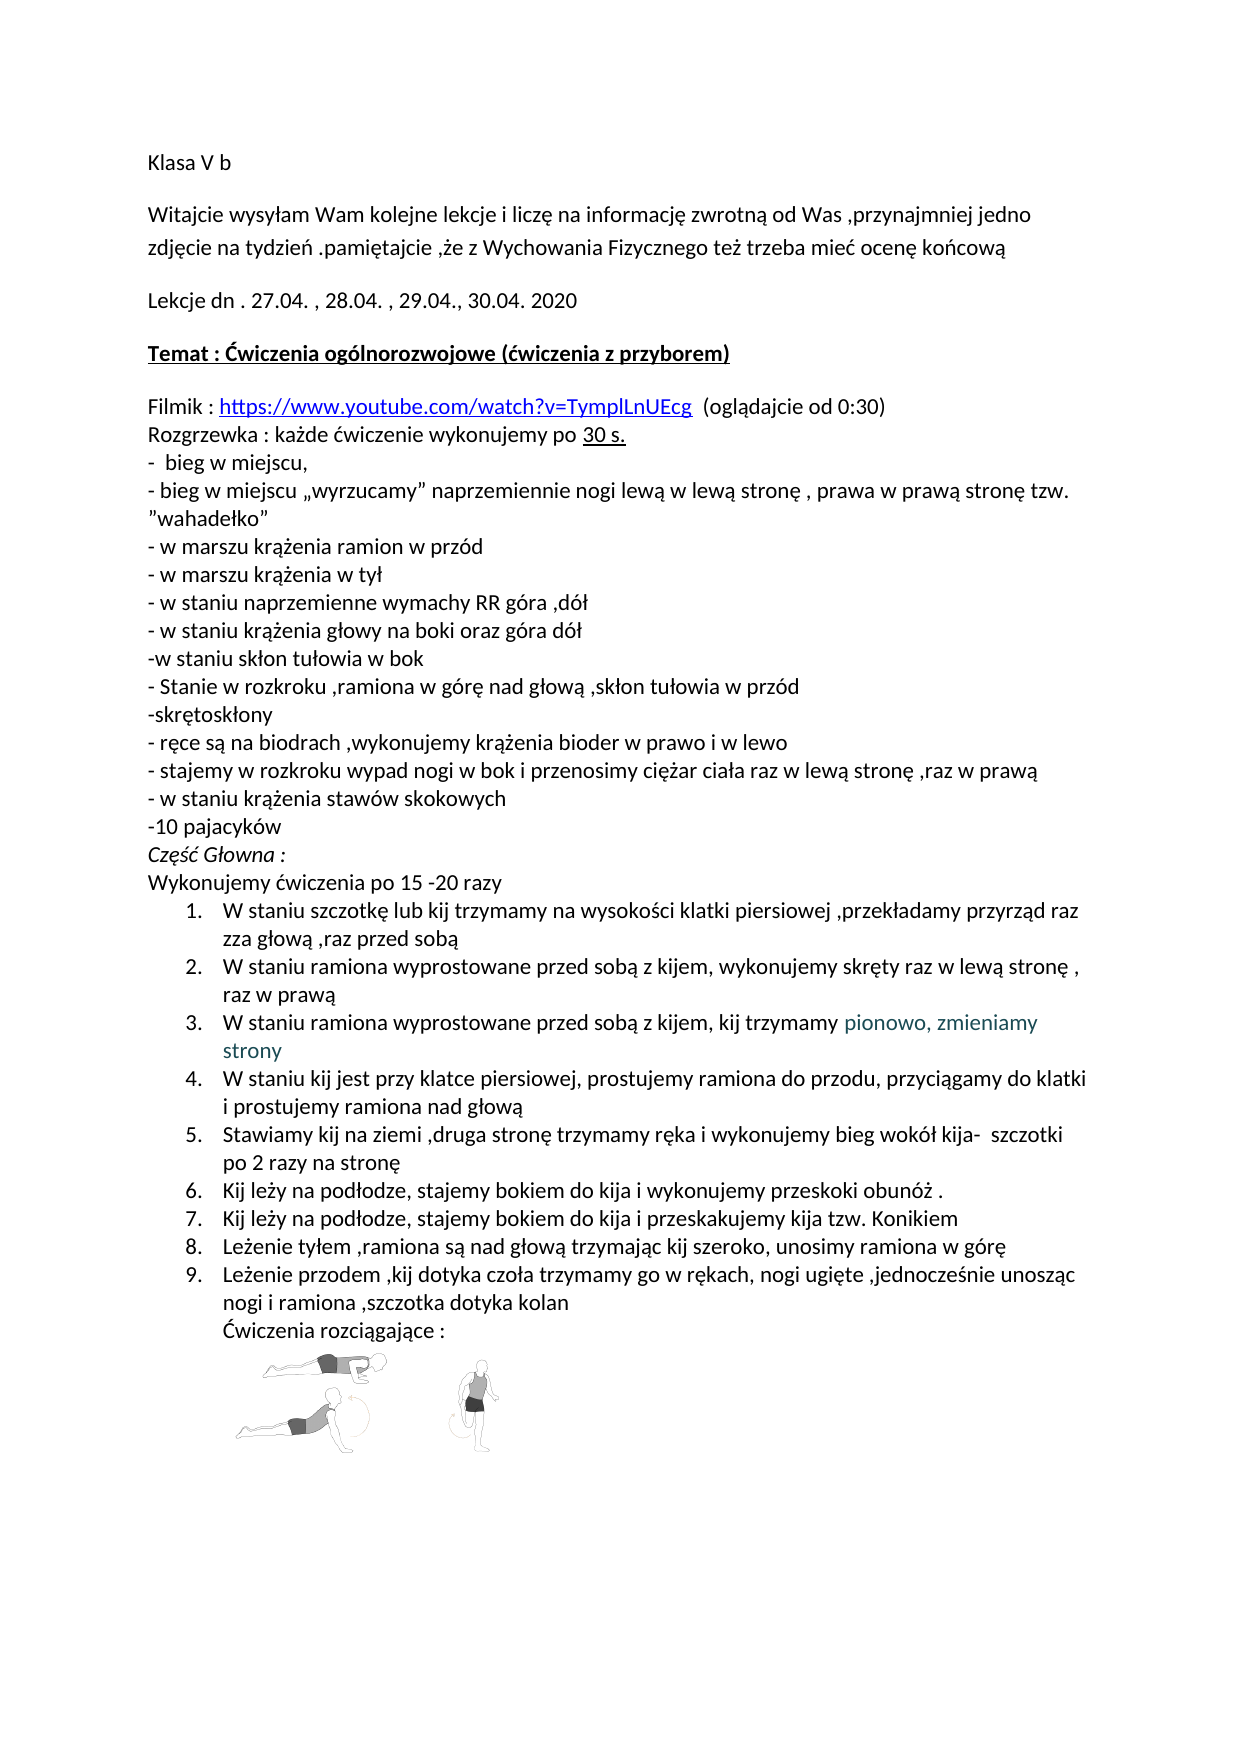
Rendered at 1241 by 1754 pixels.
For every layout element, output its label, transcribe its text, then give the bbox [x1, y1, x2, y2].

list W staniu szczotkę lub kij trzymamy na wysokości klatki piersiowej ,przekładamy przyrząd raz zza głową ,raz przed sobą [185, 896, 1093, 952]
text - w staniu krążenia głowy na boki oraz góra dół [148, 616, 1093, 644]
text - Stanie w rozkroku ,ramiona w górę nad głową ,skłon tułowia w przód [148, 672, 1093, 700]
text Wykonujemy ćwiczenia po 15 -20 razy [148, 868, 1093, 896]
list Kij leży na podłodze, stajemy bokiem do kija i wykonujemy przeskoki obunóż . [185, 1176, 1093, 1204]
text Część Głowna : [148, 840, 1093, 868]
text - bieg w miejscu „wyrzucamy” naprzemiennie nogi lewą w lewą stronę , prawa w prawą stronę tzw. ”wahadełko” [148, 476, 1093, 532]
list Leżenie przodem ,kij dotyka czoła trzymamy go w rękach, nogi ugięte ,jednocześnie unosząc nogi i ramiona ,szczotka dotyka kolan [185, 1261, 1093, 1317]
text - bieg w miejscu, [148, 448, 1093, 476]
text Temat : Ćwiczenia ogólnorozwojowe (ćwiczenia z przyborem) [148, 339, 1093, 367]
text - ręce są na biodrach ,wykonujemy krążenia bioder w prawo i w lewo [148, 728, 1093, 756]
list Ćwiczenia rozciągające : [223, 1317, 1093, 1344]
list W staniu ramiona wyprostowane przed sobą z kijem, kij trzymamy pionowo, zmieniamy strony [185, 1008, 1093, 1064]
text Lekcje dn . 27.04. , 28.04. , 29.04., 30.04. 2020 [148, 286, 1093, 314]
picture [222, 1344, 568, 1457]
text -10 pajacyków [148, 812, 1093, 840]
list W staniu ramiona wyprostowane przed sobą z kijem, wykonujemy skręty raz w lewą stronę , raz w prawą [185, 952, 1093, 1008]
list W staniu kij jest przy klatce piersiowej, prostujemy ramiona do przodu, przyciągamy do klatki i prostujemy ramiona nad głową [185, 1064, 1093, 1120]
text Witajcie wysyłam Wam kolejne lekcje i liczę na informację zwrotną od Was ,przynajmniej jedno zdjęcie na tydzień .pamiętajcie ,że z Wychowania Fizycznego też trzeba mieć ocenę końcową [148, 201, 1093, 261]
list Leżenie tyłem ,ramiona są nad głową trzymając kij szeroko, unosimy ramiona w górę [185, 1232, 1093, 1261]
text Filmik : https://www.youtube.com/watch?v=TymplLnUEcg (oglądajcie od 0:30) [148, 392, 1093, 420]
text -skrętoskłony [148, 700, 1093, 728]
list Kij leży na podłodze, stajemy bokiem do kija i przeskakujemy kija tzw. Konikiem [185, 1204, 1093, 1232]
text -w staniu skłon tułowia w bok [148, 644, 1093, 672]
text Rozgrzewka : każde ćwiczenie wykonujemy po 30 s. [148, 420, 1093, 448]
text - w staniu naprzemienne wymachy RR góra ,dół [148, 588, 1093, 616]
list Stawiamy kij na ziemi ,druga stronę trzymamy ręka i wykonujemy bieg wokół kija- szczotki po 2 razy na stronę [185, 1120, 1093, 1176]
text - w staniu krążenia stawów skokowych [148, 784, 1093, 812]
text Klasa V b [148, 148, 1093, 176]
text - w marszu krążenia w tył [148, 560, 1093, 588]
text - stajemy w rozkroku wypad nogi w bok i przenosimy ciężar ciała raz w lewą stronę ,raz w prawą [148, 756, 1093, 784]
text - w marszu krążenia ramion w przód [148, 532, 1093, 560]
